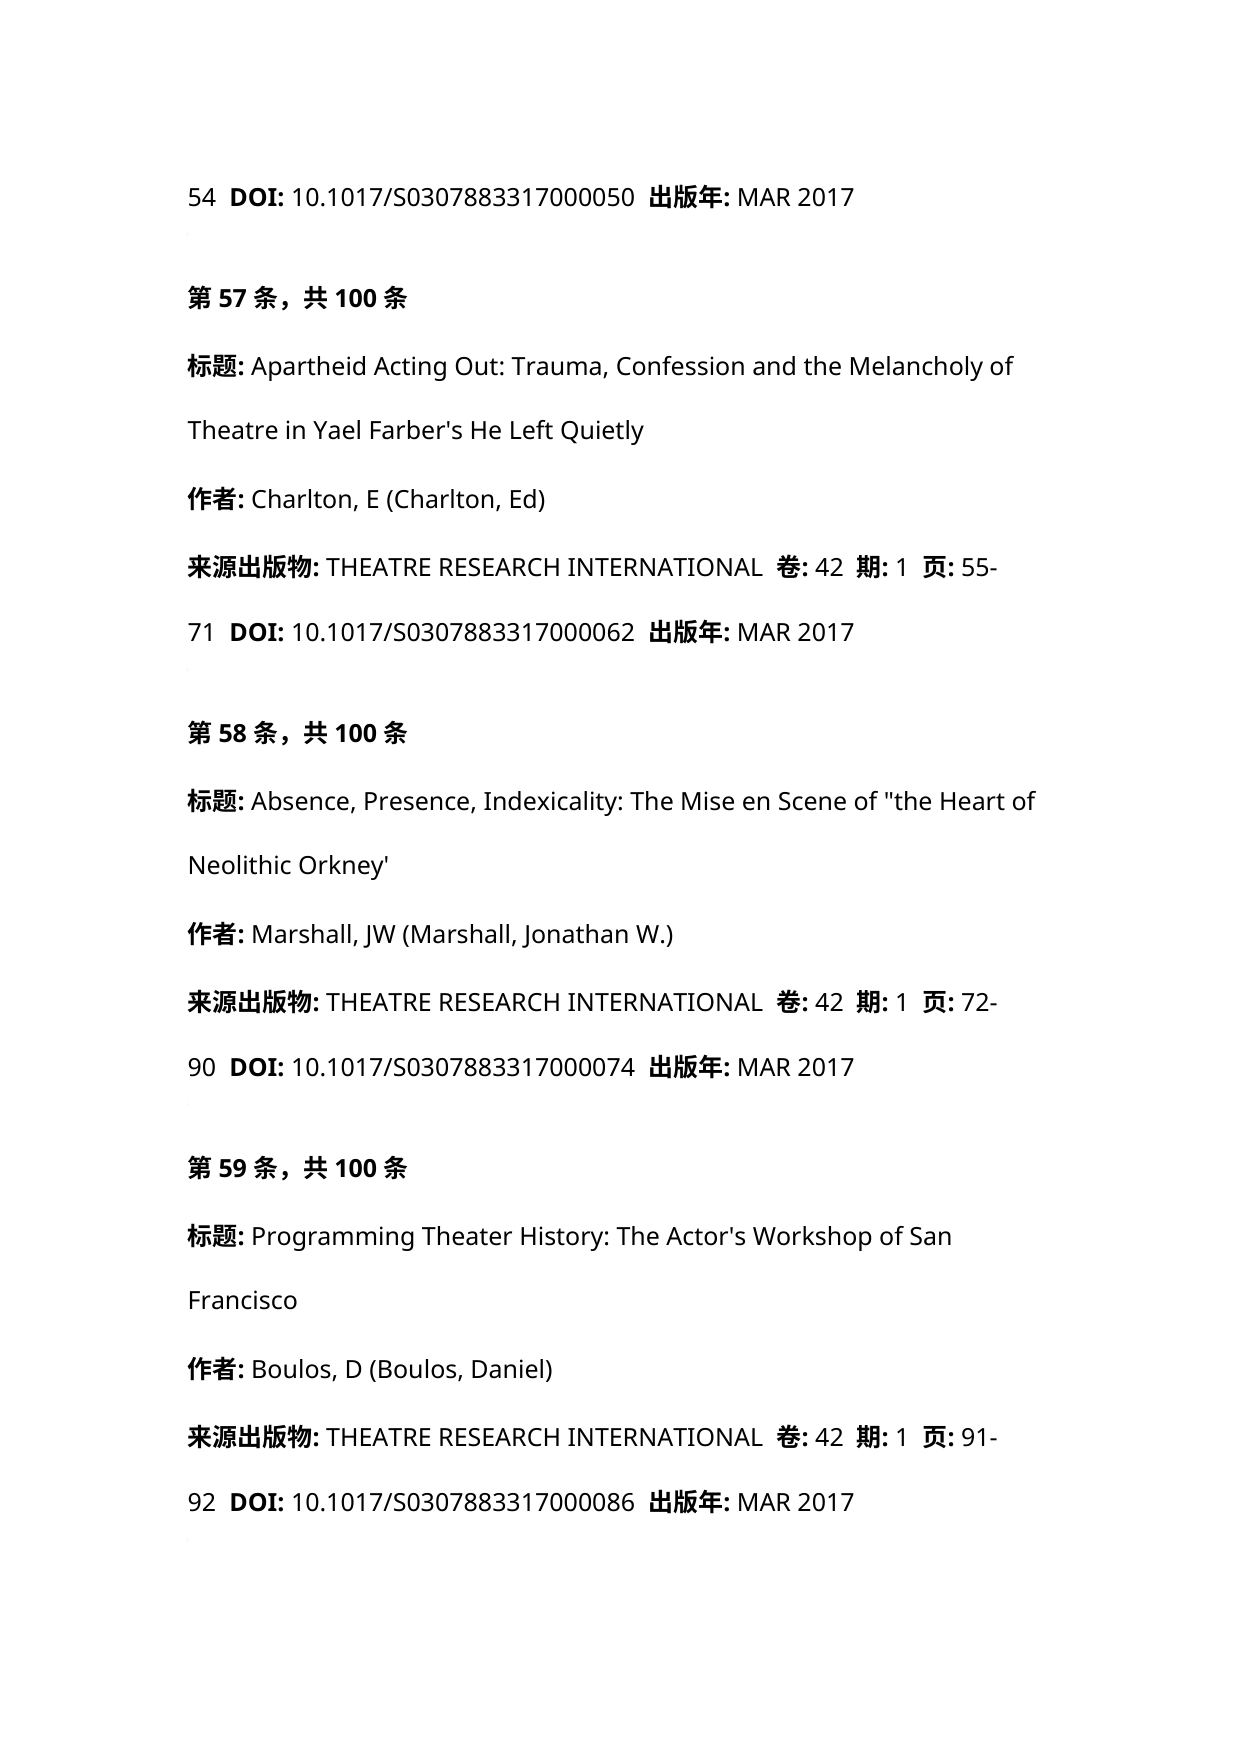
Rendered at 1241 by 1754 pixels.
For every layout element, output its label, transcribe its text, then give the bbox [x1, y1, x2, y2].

table_header 第 57 条，共 100 条 [186, 263, 1061, 331]
table_header 第 58 条，共 100 条 [186, 698, 1061, 766]
table_header 第 59 条，共 100 条 [186, 1133, 1061, 1201]
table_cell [186, 162, 1061, 230]
table_cell 来源出版物: THEATRE RESEARCH INTERNATIONAL 卷: 42 期: 1 页: 55-71 DOI: 10.1017/S0307883317000062 出版年: MAR 2017 [186, 532, 1061, 665]
table_cell 作者: Marshall, JW (Marshall, Jonathan W.) [186, 899, 1061, 967]
table_cell 标题: Apartheid Acting Out: Trauma, Confession and the Melancholy of Theatre in Yael Farber's He Left Quietly [186, 331, 1061, 464]
table_cell 标题: Absence, Presence, Indexicality: The Mise en Scene of "the Heart of Neolithic Orkney' [186, 766, 1061, 899]
table_cell 作者: Boulos, D (Boulos, Daniel) [186, 1334, 1061, 1402]
table_cell 来源出版物: THEATRE RESEARCH INTERNATIONAL 卷: 42 期: 1 页: 91-92 DOI: 10.1017/S0307883317000086 出版年: MAR 2017 [186, 1402, 1061, 1535]
table_cell 来源出版物: THEATRE RESEARCH INTERNATIONAL 卷: 42 期: 1 页: 72-90 DOI: 10.1017/S0307883317000074 出版年: MAR 2017 [186, 967, 1061, 1100]
table_cell 标题: Programming Theater History: The Actor's Workshop of San Francisco [186, 1201, 1061, 1334]
table_cell 作者: Charlton, E (Charlton, Ed) [186, 464, 1061, 532]
